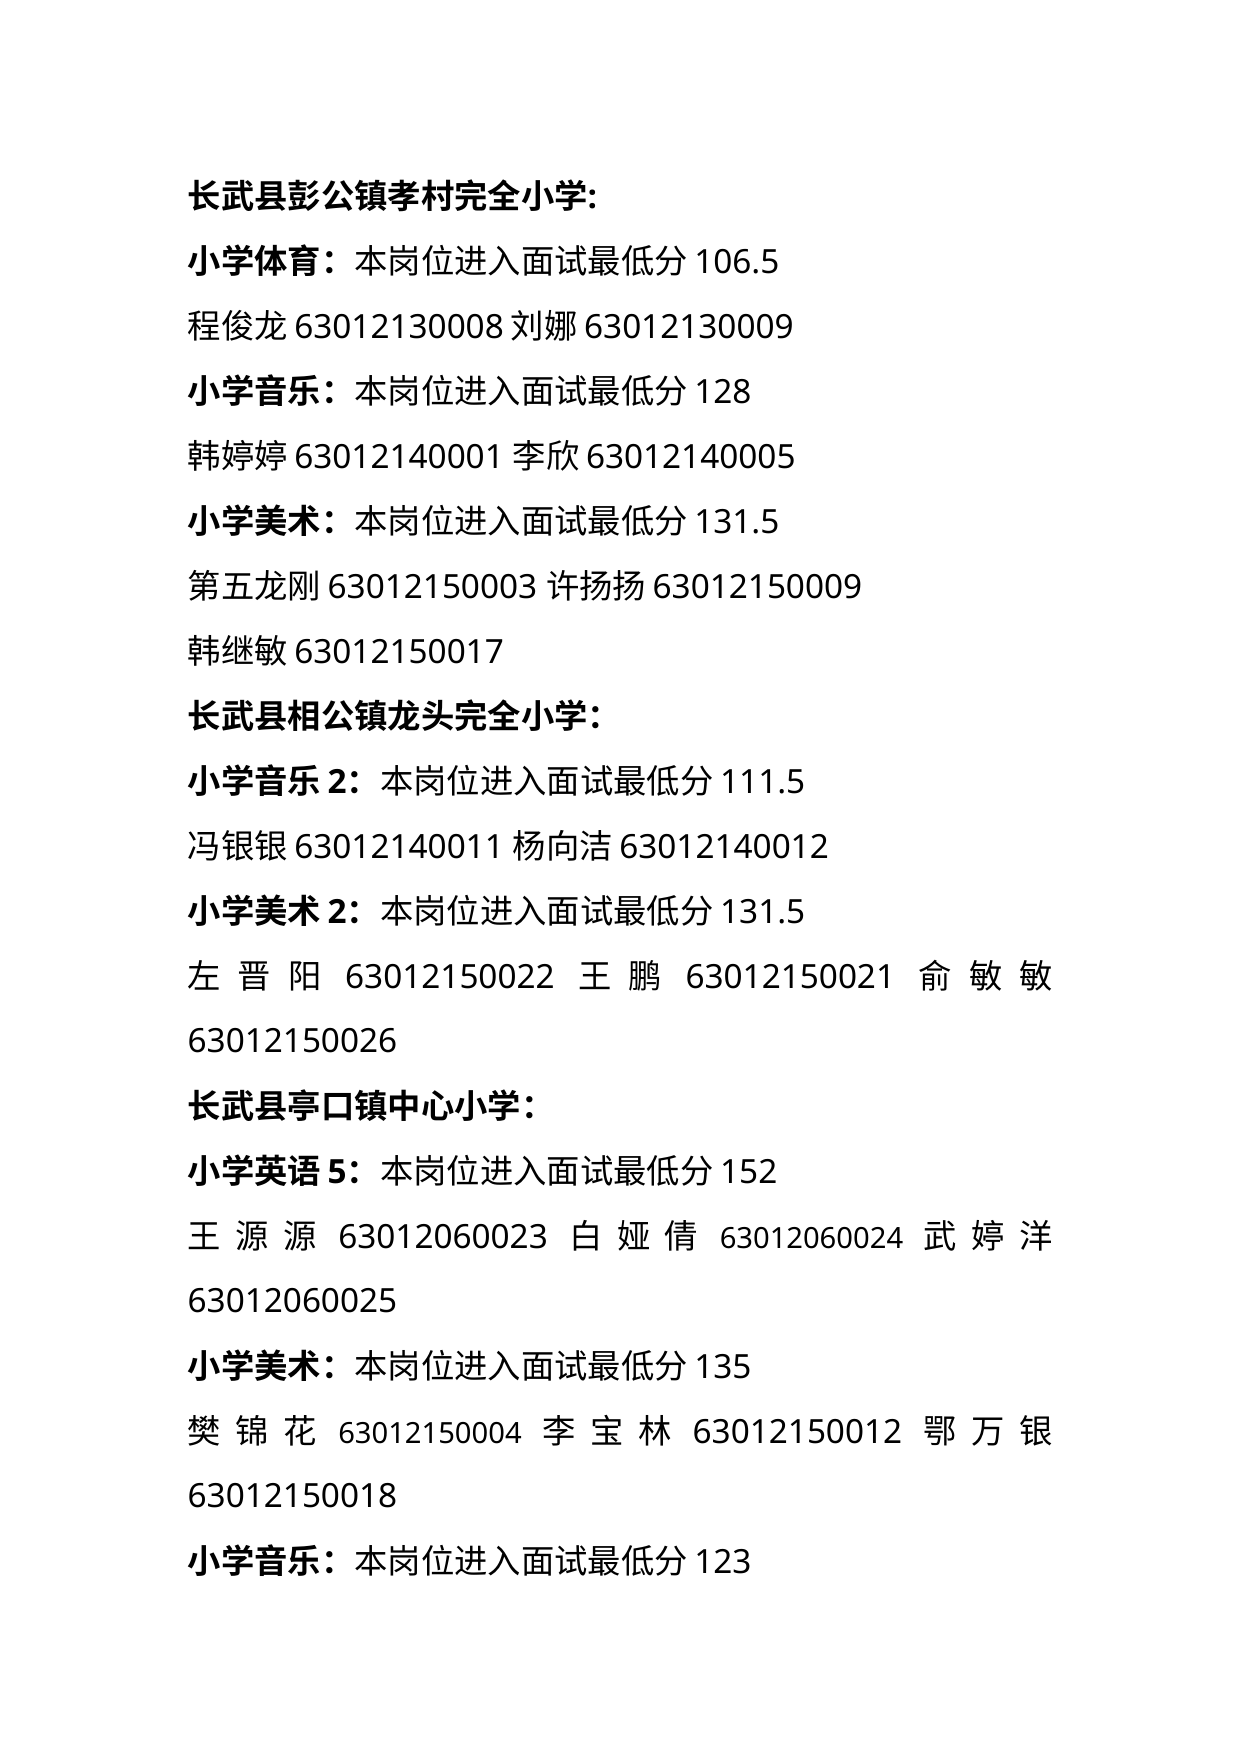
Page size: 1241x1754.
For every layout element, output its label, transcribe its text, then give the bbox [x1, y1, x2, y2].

text 左晋阳63012150022王鹏63012150021俞敏敏63012150026 [187, 942, 1053, 1072]
text 韩婷婷63012140001 李欣63012140005 [187, 422, 1053, 487]
text 小学美术2：本岗位进入面试最低分131.5 [187, 877, 1053, 942]
text 冯银银63012140011 杨向洁63012140012 [187, 812, 1053, 877]
text 小学音乐：本岗位进入面试最低分128 [187, 357, 1053, 422]
text 韩继敏63012150017 [187, 617, 1053, 682]
text 第五龙刚63012150003 许扬扬63012150009 [187, 552, 1053, 617]
text 樊锦花63012150004李宝林63012150012鄂万银63012150018 [187, 1397, 1053, 1527]
text 小学英语5：本岗位进入面试最低分152 [187, 1137, 1053, 1202]
text 小学美术：本岗位进入面试最低分131.5 [187, 487, 1053, 552]
text 程俊龙63012130008刘娜63012130009 [187, 292, 1053, 357]
text 长武县相公镇龙头完全小学： [187, 682, 1053, 747]
text 小学美术：本岗位进入面试最低分135 [187, 1332, 1053, 1397]
text 长武县彭公镇孝村完全小学: [187, 162, 1053, 227]
text 小学体育：本岗位进入面试最低分106.5 [187, 227, 1053, 292]
text 王源源63012060023白娅倩63012060024武婷洋63012060025 [187, 1202, 1053, 1332]
text 长武县亭口镇中心小学： [187, 1072, 1053, 1137]
text 小学音乐：本岗位进入面试最低分123 [187, 1527, 1053, 1592]
text 小学音乐2：本岗位进入面试最低分111.5 [187, 747, 1053, 812]
